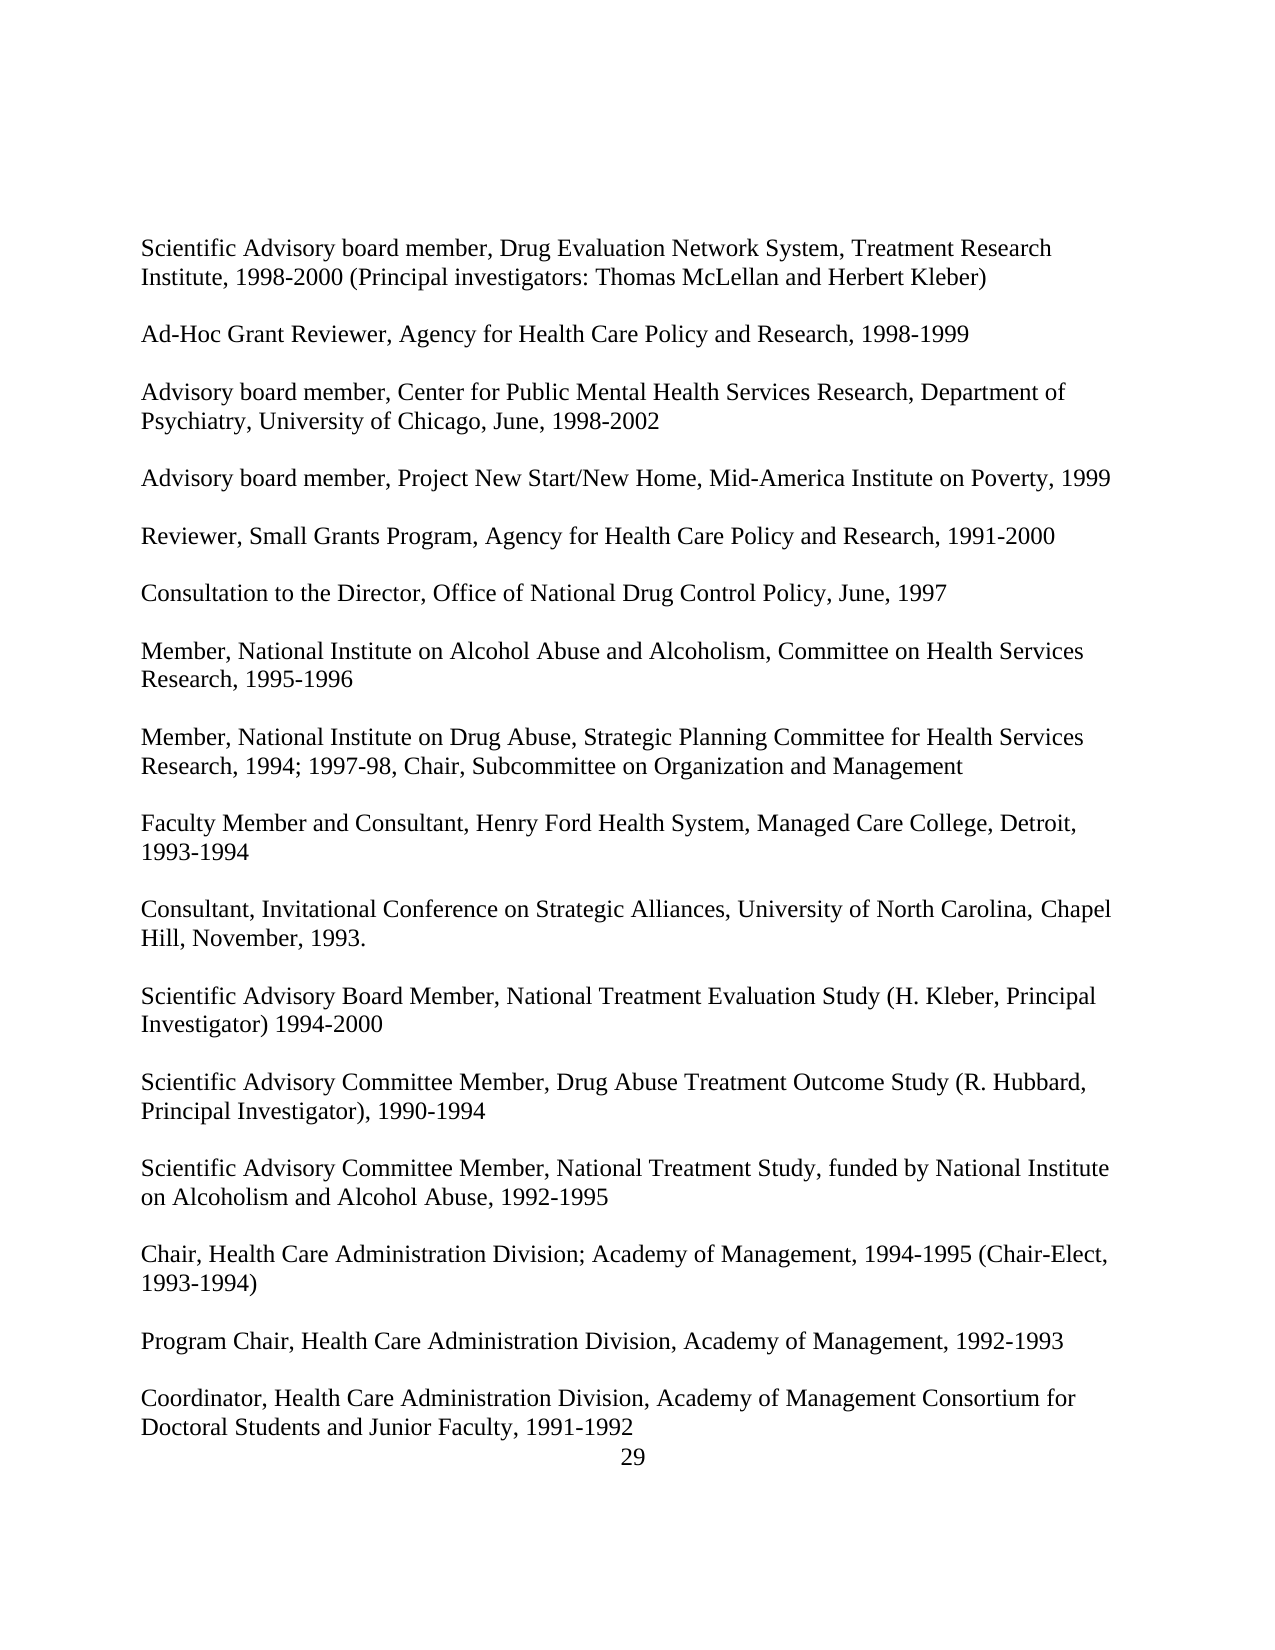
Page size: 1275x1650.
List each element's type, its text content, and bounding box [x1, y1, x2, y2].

text Consultant, Invitational Conference on Strategic Alliances, University of North Carolina, Chapel Hill, November, 1993. [141, 894, 1125, 952]
text Coordinator, Health Care Administration Division, Academy of Management Consortium for Doctoral Students and Junior Faculty, 1991-1992 [141, 1383, 1125, 1441]
text Consultation to the Director, Office of National Drug Control Policy, June, 1997 [141, 578, 1125, 607]
text Scientific Advisory Board Member, National Treatment Evaluation Study (H. Kleber, Principal Investigator) 1994-2000 [141, 981, 1125, 1038]
text Ad-Hoc Grant Reviewer, Agency for Health Care Policy and Research, 1998-1999 [141, 319, 1125, 348]
text Member, National Institute on Alcohol Abuse and Alcoholism, Committee on Health Services Research, 1995-1996 [141, 636, 1125, 693]
text Member, National Institute on Drug Abuse, Strategic Planning Committee for Health Services Research, 1994; 1997-98, Chair, Subcommittee on Organization and Management [141, 722, 1125, 779]
text Scientific Advisory Committee Member, Drug Abuse Treatment Outcome Study (R. Hubbard, Principal Investigator), 1990-1994 [141, 1067, 1125, 1124]
text Advisory board member, Center for Public Mental Health Services Research, Department of Psychiatry, University of Chicago, June, 1998-2002 [141, 377, 1125, 434]
text Chair, Health Care Administration Division; Academy of Management, 1994-1995 (Chair-Elect, 1993-1994) [141, 1239, 1125, 1297]
text Reviewer, Small Grants Program, Agency for Health Care Policy and Research, 1991-2000 [141, 521, 1125, 549]
text Scientific Advisory board member, Drug Evaluation Network System, Treatment Research Institute, 1998-2000 (Principal investigators: Thomas McLellan and Herbert Kleber) [141, 233, 1125, 291]
text Scientific Advisory Committee Member, National Treatment Study, funded by National Institute on Alcoholism and Alcohol Abuse, 1992-1995 [141, 1153, 1125, 1211]
text Program Chair, Health Care Administration Division, Academy of Management, 1992-1993 [141, 1326, 1125, 1354]
text Faculty Member and Consultant, Henry Ford Health System, Managed Care College, Detroit, 1993-1994 [141, 808, 1125, 866]
text Advisory board member, Project New Start/New Home, Mid-America Institute on Poverty, 1999 [141, 463, 1125, 492]
